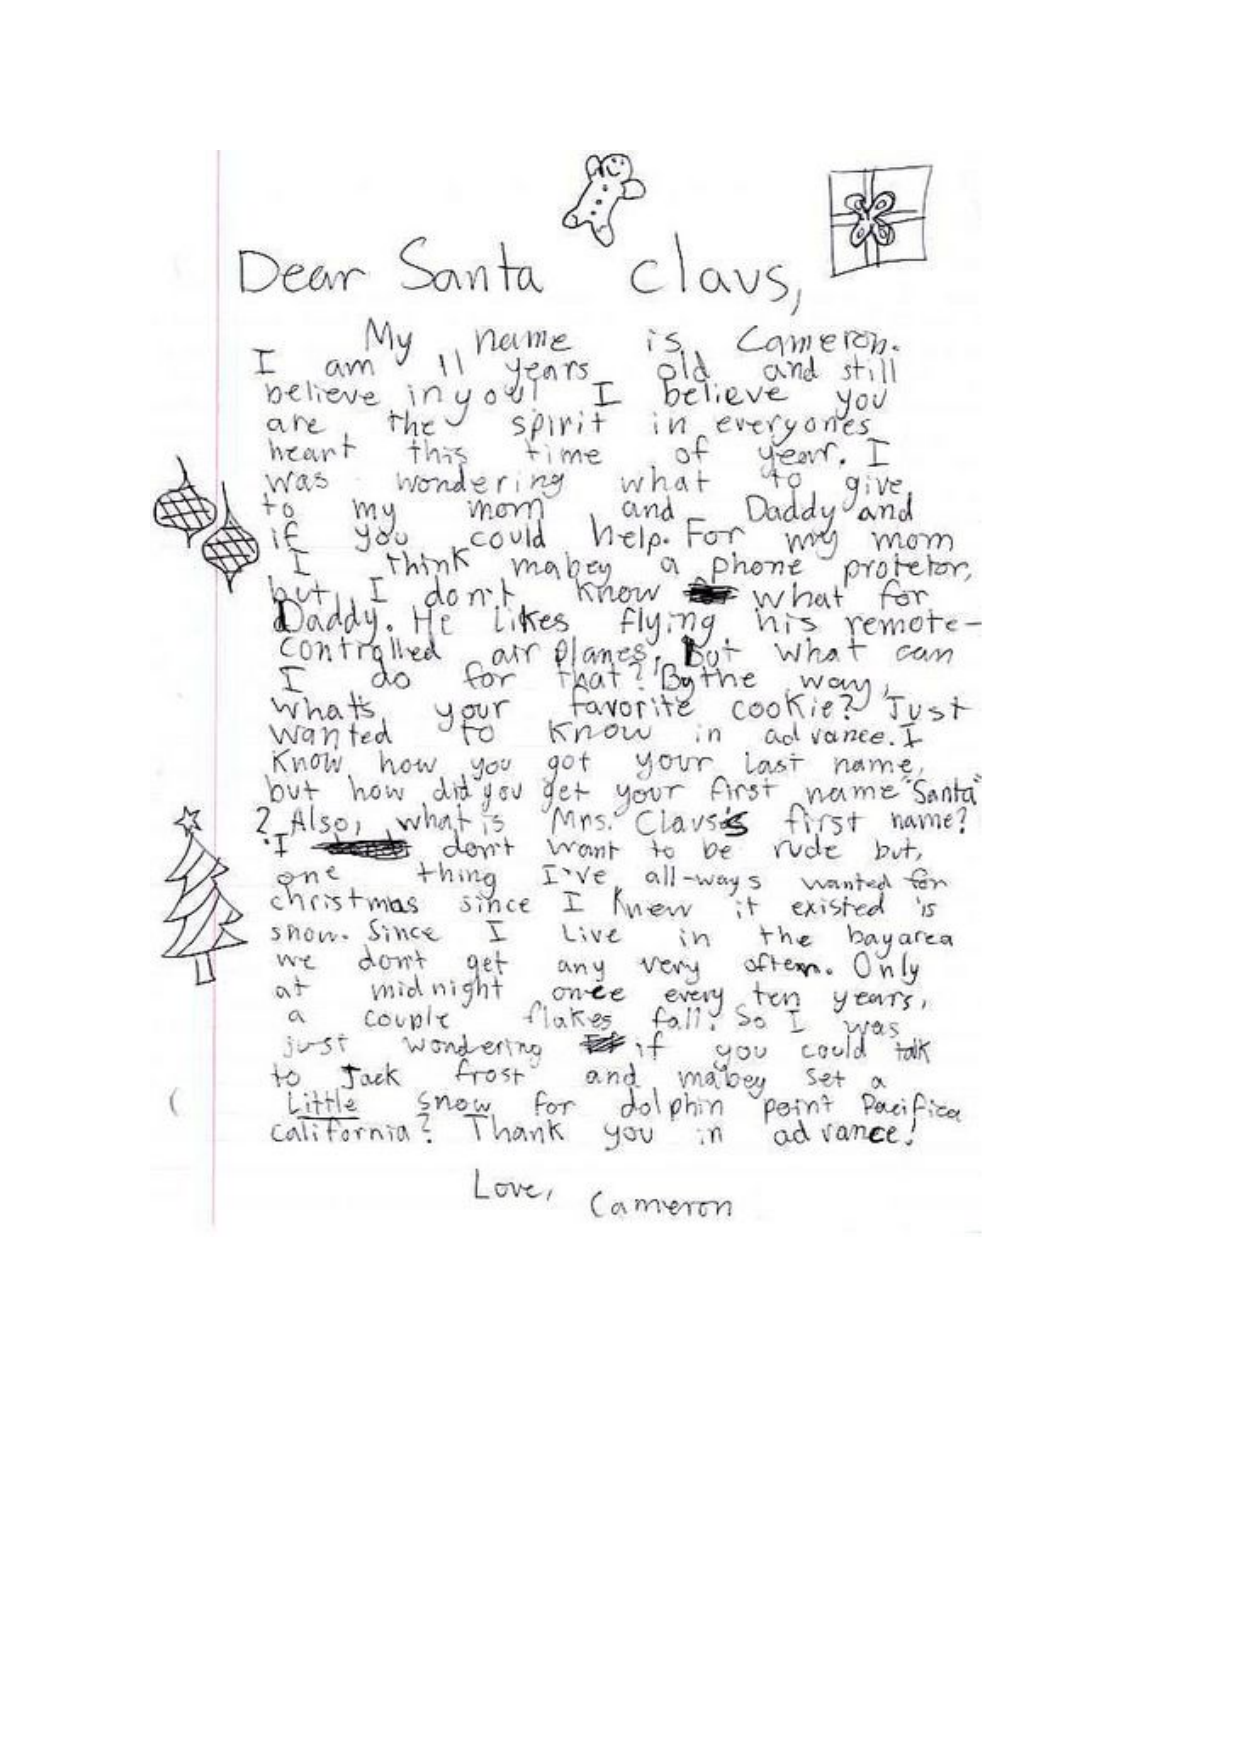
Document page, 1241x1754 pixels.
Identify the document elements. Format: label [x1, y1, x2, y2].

picture [150, 150, 982, 1237]
